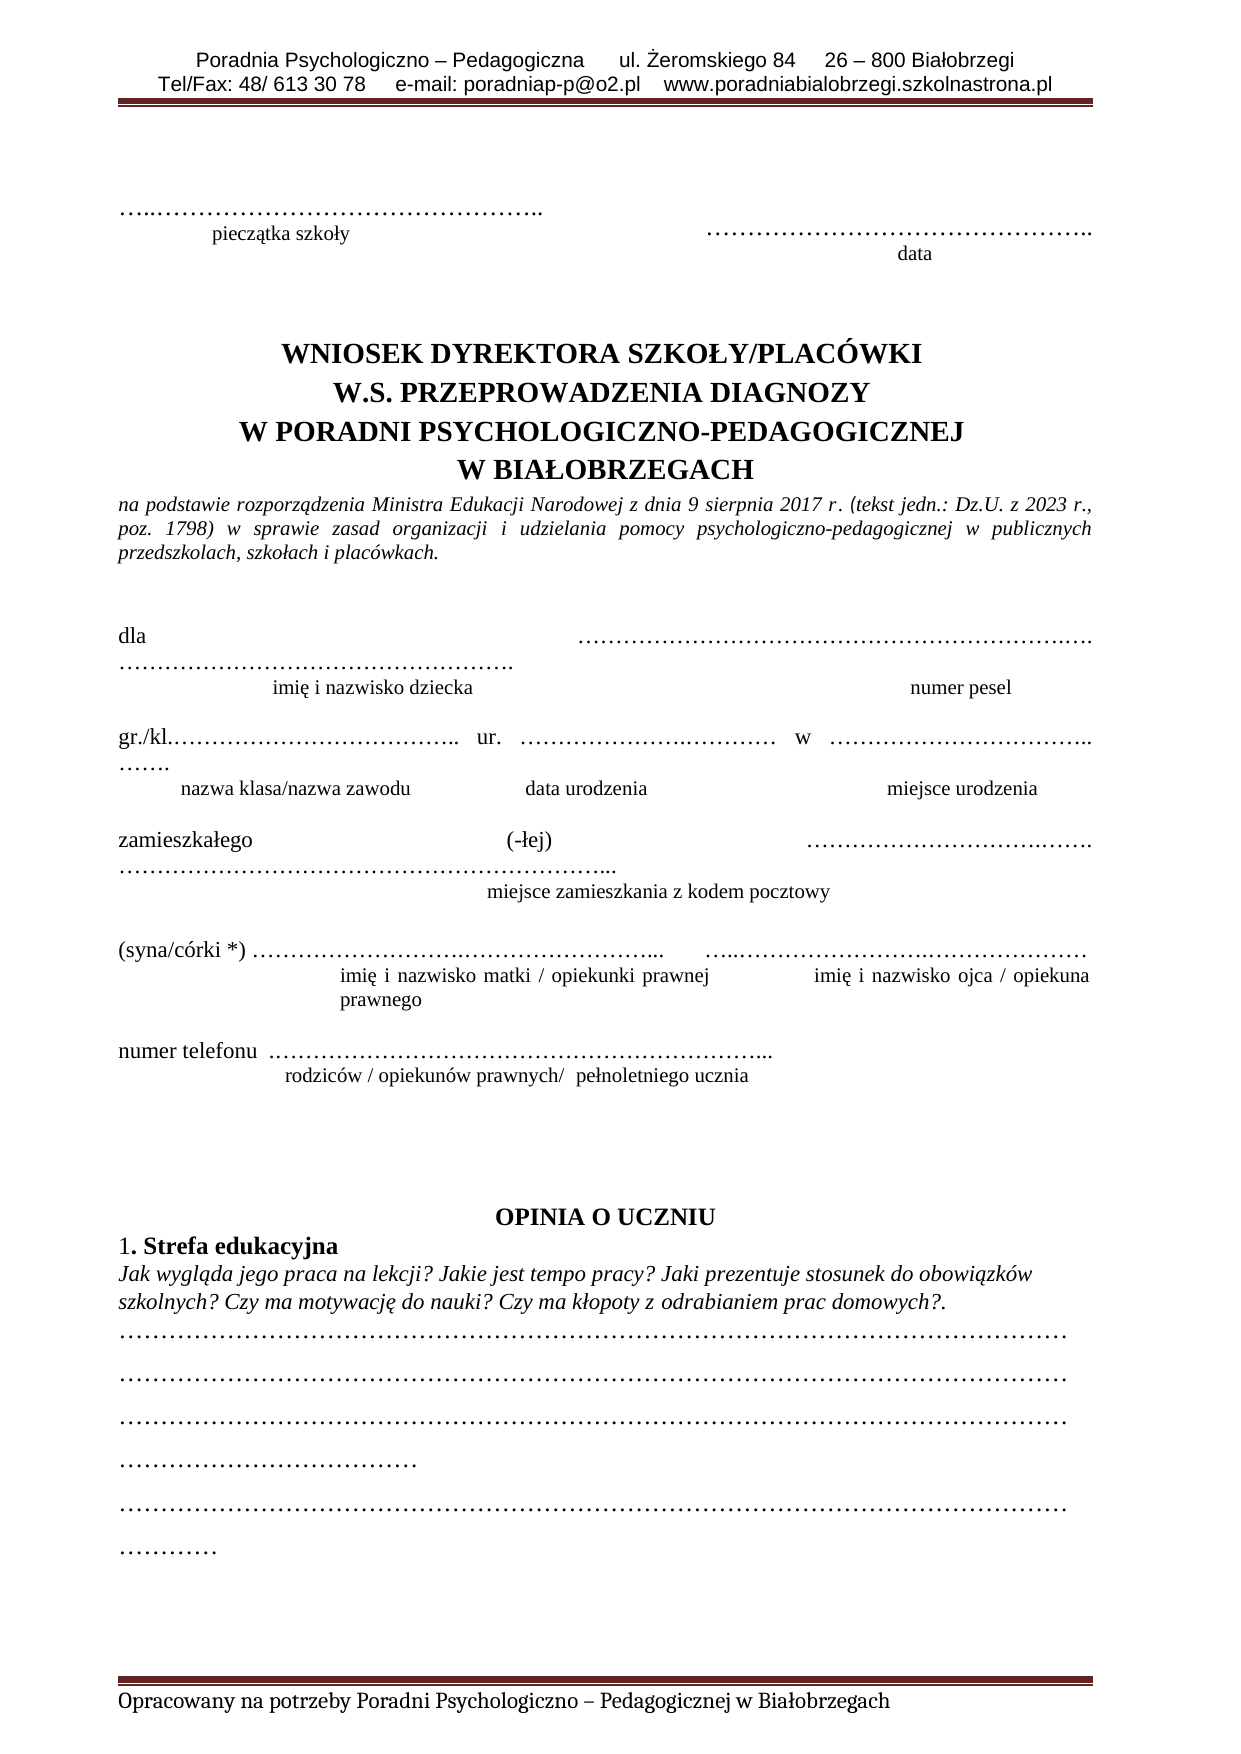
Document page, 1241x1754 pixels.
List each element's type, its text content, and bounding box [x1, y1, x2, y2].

text imię i nazwisko matki / opiekunki prawnej imię i nazwisko ojca / opiekuna prawnego [340, 963, 1093, 1011]
text pieczątka szkoły [118, 221, 568, 245]
text 1. Strefa edukacyjna [118, 1231, 1093, 1260]
text dla ……………………………………………………….…. ……………………………………………. [118, 622, 1093, 674]
text OPINIA O UCZNIU [118, 1202, 1093, 1231]
text na podstawie rozporządzenia Ministra Edukacji Narodowej z dnia 9 sierpnia 2017 r. (tekst jedn.: Dz.U. z 2023 r., poz. 1798) w sprawie zasad organizacji i udzielania pomocy psychologiczno-pedagogicznej w publicznych przedszkolach, szkołach i placówkach. [118, 491, 1093, 564]
text data [642, 240, 1093, 264]
text ……………………………………………………………………………………………………………………………………………………………………………………………………………………………………………………………………………………………………………………………………………… [118, 1315, 1093, 1473]
text WNIOSEK DYREKTORA SZKOŁY/PLACÓWKI W.S. PRZEPROWADZENIA DIAGNOZY W PORADNI PSYCHOLOGICZNO-PEDAGOGICZNEJ W BIAŁOBRZEGACH [118, 337, 1093, 486]
text nazwa klasa/nazwa zawodu data urodzenia miejsce urodzenia [118, 775, 1093, 799]
text numer telefonu .………………………………………………………... [118, 1037, 1093, 1063]
text zamieszkałego (-łej) ………………………….…….………………………………………………………... [118, 826, 1093, 878]
text miejsce zamieszkania z kodem pocztowy [413, 878, 1093, 903]
text imię i nazwisko dziecka numer pesel [118, 674, 1093, 699]
text Jak wygląda jego praca na lekcji? Jakie jest tempo pracy? Jaki prezentuje stosunek do obowiązków szkolnych? Czy ma motywację do nauki? Czy ma kłopoty z odrabianiem prac domowych?. [118, 1260, 1093, 1315]
text ……………………………………………………………………………………………………………… [118, 1488, 1093, 1559]
text rodziców / opiekunów prawnych/ pełnoletniego ucznia [118, 1063, 1093, 1087]
text gr./kl.……………………………….. ur. ………………….………… w ……………………………..……. [118, 723, 1093, 775]
text (syna/córki *) ……………………….……………………... …..…………………….………………… [118, 936, 1093, 963]
text ……………………………………….. [642, 212, 1093, 240]
text …..……………………………………….. [118, 192, 568, 221]
